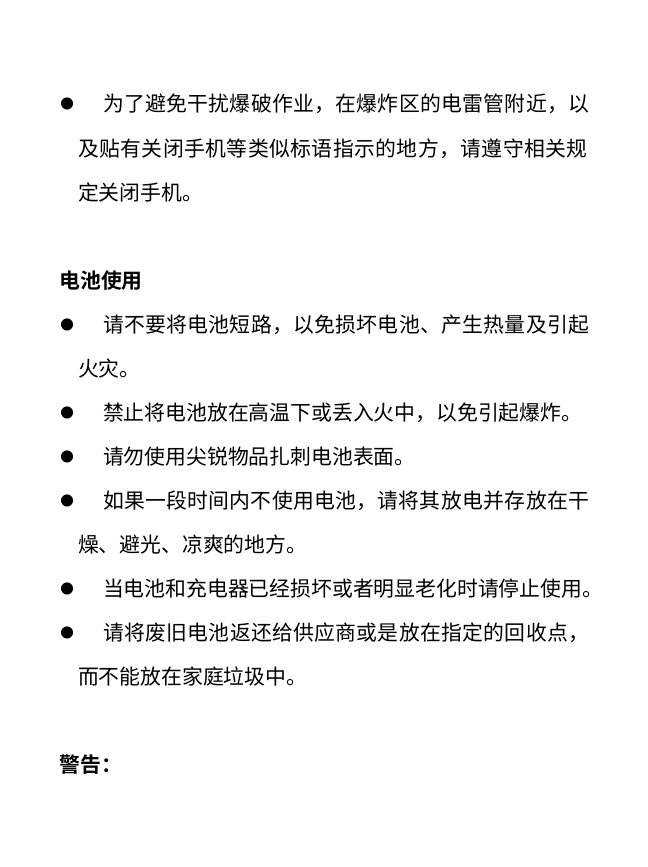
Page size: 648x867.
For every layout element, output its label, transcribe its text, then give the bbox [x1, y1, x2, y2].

list 请将废旧电池返还给供应商或是放在指定的回收点，而不能放在家庭垃圾中。 [59, 609, 589, 698]
list 当电池和充电器已经损坏或者明显老化时请停止使用。 [59, 566, 589, 609]
list 为了避免干扰爆破作业，在爆炸区的电雷管附近，以及贴有关闭手机等类似标语指示的地方，请遵守相关规定关闭手机。 [59, 81, 589, 213]
text 警告： [59, 742, 589, 786]
list 请不要将电池短路，以免损坏电池、产生热量及引起火灾。 [59, 301, 589, 389]
list 如果一段时间内不使用电池，请将其放电并存放在干燥、避光、凉爽的地方。 [59, 477, 589, 566]
list 请勿使用尖锐物品扎刺电池表面。 [59, 433, 589, 477]
list 禁止将电池放在高温下或丢入火中，以免引起爆炸。 [59, 389, 589, 433]
text 电池使用 [59, 257, 589, 301]
